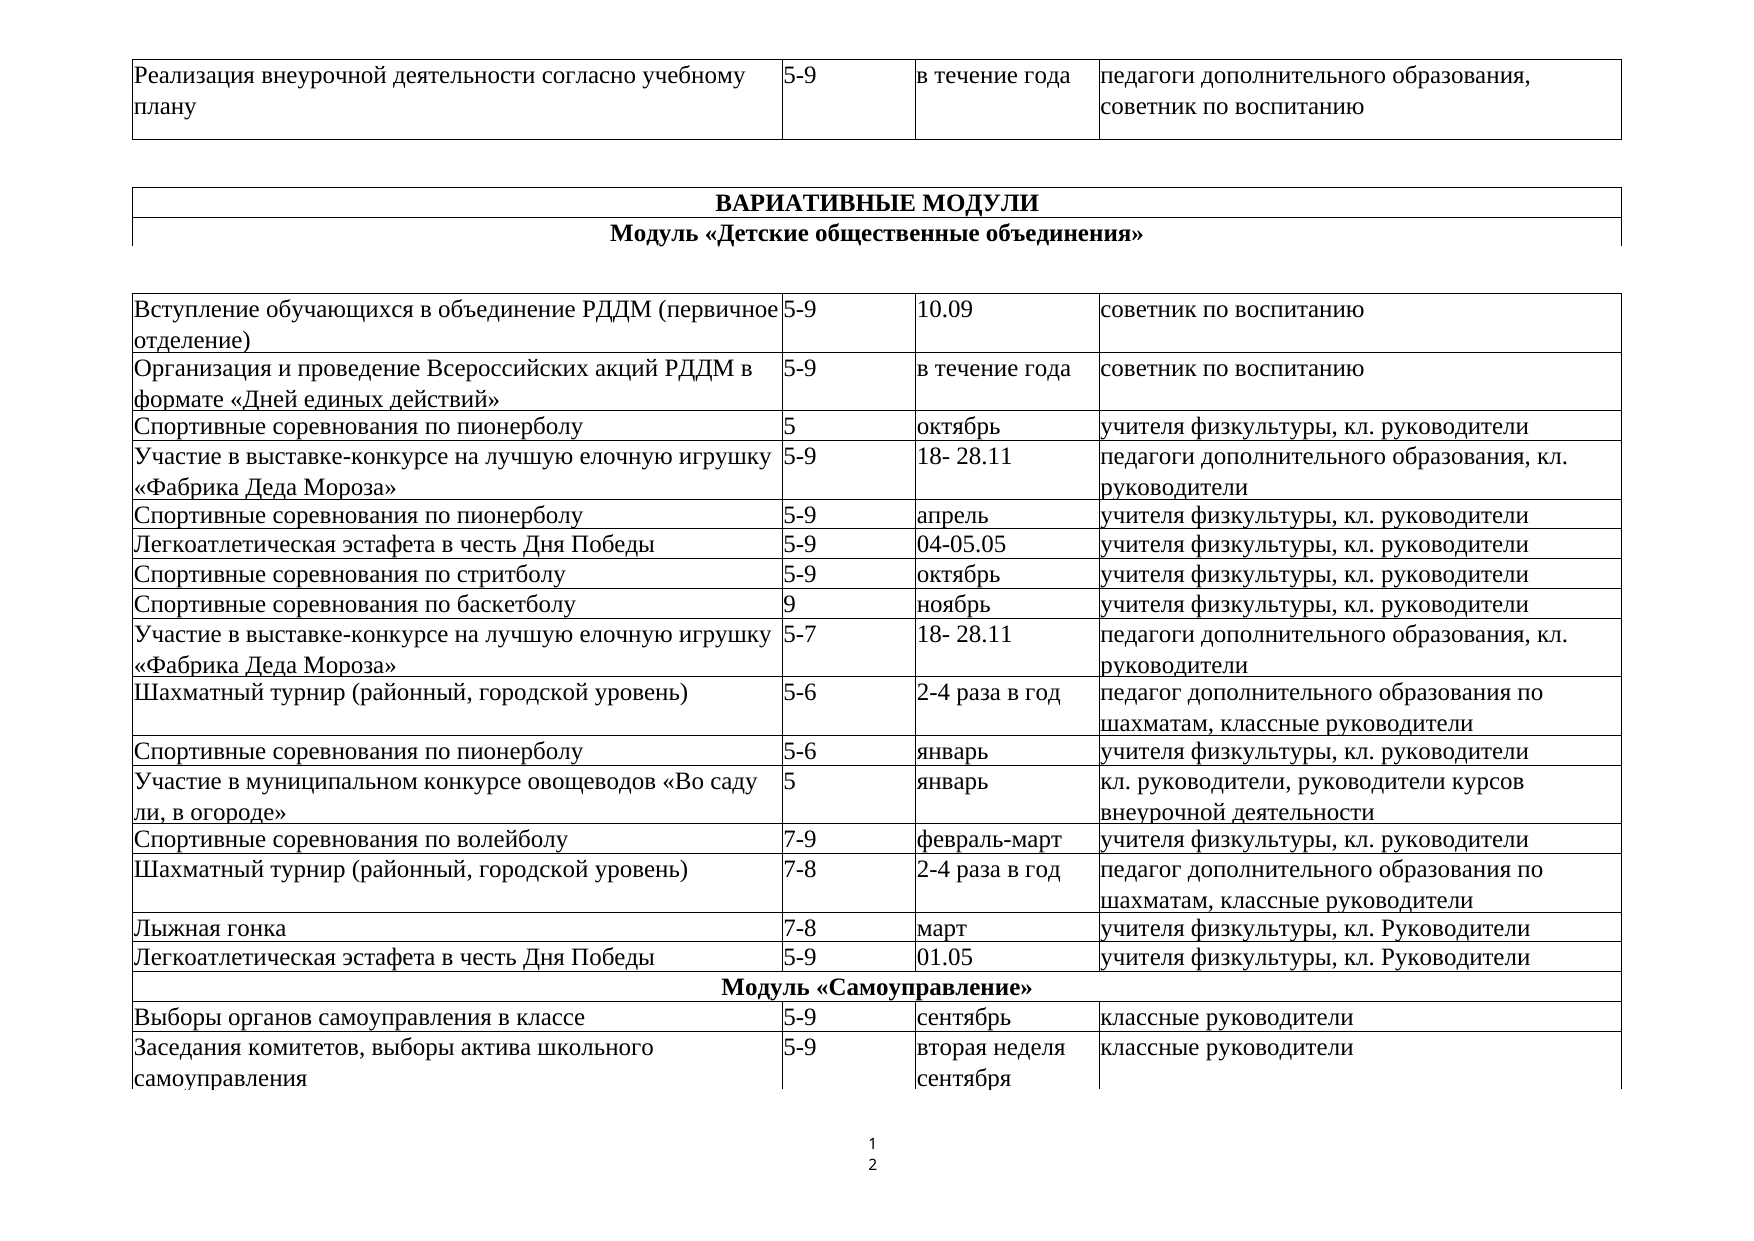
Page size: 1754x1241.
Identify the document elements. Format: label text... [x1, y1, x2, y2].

table_header 5-9 [783, 294, 915, 352]
table_cell учителя физкультуры, кл. руководители [1100, 411, 1621, 440]
table_header Вступление обучающихся в объединение РДДМ (первичное отделение) [133, 294, 782, 352]
table_cell Легкоатлетическая эстафета в честь Дня Победы [133, 942, 782, 971]
table_cell сентябрь [916, 1002, 1099, 1031]
table_cell Лыжная гонка [133, 913, 782, 941]
table_cell 18- 28.11 [916, 619, 1099, 676]
table_cell 5-9 [783, 1032, 915, 1089]
table_cell 2-4 раза в год [916, 854, 1099, 912]
table_cell 9 [783, 589, 915, 618]
table_cell учителя физкультуры, кл. руководители [1100, 824, 1621, 853]
table_header советник по воспитанию [1100, 294, 1621, 352]
table_cell учителя физкультуры, кл. руководители [1100, 500, 1621, 528]
table_cell Шахматный турнир (районный, городской уровень) [133, 854, 782, 912]
table_cell Спортивные соревнования по пионерболу [133, 411, 782, 440]
table_cell 5-9 [783, 1002, 915, 1031]
table_cell 5-7 [783, 619, 915, 676]
table_cell 5-9 [783, 500, 915, 528]
table_cell учителя физкультуры, кл. Руководители [1100, 942, 1621, 971]
table_cell 7-8 [783, 854, 915, 912]
table_cell Спортивные соревнования по стритболу [133, 559, 782, 588]
table_cell кл. руководители, руководители курсов внеурочной деятельности [1100, 766, 1621, 823]
table_cell октябрь [916, 559, 1099, 588]
table_cell март [916, 913, 1099, 941]
table_cell учителя физкультуры, кл. Руководители [1100, 913, 1621, 941]
table_cell советник по воспитанию [1100, 353, 1621, 410]
table_cell 5-9 [783, 353, 915, 410]
table_cell Выборы органов самоуправления в классе [133, 1002, 782, 1031]
table_cell вторая неделя сентября [916, 1032, 1099, 1089]
table_cell февраль-март [916, 824, 1099, 853]
table_cell классные руководители [1100, 1002, 1621, 1031]
table_cell январь [916, 766, 1099, 823]
table_cell Спортивные соревнования по волейболу [133, 824, 782, 853]
table_cell учителя физкультуры, кл. руководители [1100, 529, 1621, 558]
table_cell апрель [916, 500, 1099, 528]
table_cell Организация и проведение Всероссийских акций РДДМ в формате «Дней единых действий» [133, 353, 782, 410]
table_cell Спортивные соревнования по баскетболу [133, 589, 782, 618]
table_cell 7-9 [783, 824, 915, 853]
table_cell педагог дополнительного образования по шахматам, классные руководители [1100, 854, 1621, 912]
table_cell 5-9 [783, 529, 915, 558]
table_cell 5-9 [783, 942, 915, 971]
table_header 10.09 [916, 294, 1099, 352]
table_cell Модуль «Детские общественные объединения» [133, 218, 1621, 246]
table_cell 5-9 [783, 559, 915, 588]
table_header ВАРИАТИВНЫЕ МОДУЛИ [133, 188, 1621, 217]
table_cell 5-6 [783, 677, 915, 735]
table_cell Модуль «Самоуправление» [133, 972, 1621, 1001]
table_cell Заседания комитетов, выборы актива школьного самоуправления [133, 1032, 782, 1089]
table_cell Участие в выставке-конкурсе на лучшую елочную игрушку «Фабрика Деда Мороза» [133, 441, 782, 499]
table_cell октябрь [916, 411, 1099, 440]
table_cell 01.05 [916, 942, 1099, 971]
table_cell Спортивные соревнования по пионерболу [133, 736, 782, 765]
table_cell Легкоатлетическая эстафета в честь Дня Победы [133, 529, 782, 558]
table_cell классные руководители [1100, 1032, 1621, 1089]
table_cell 2-4 раза в год [916, 677, 1099, 735]
table_cell ноябрь [916, 589, 1099, 618]
table_cell педагоги дополнительного образования, кл. руководители [1100, 619, 1621, 676]
table_cell 5-6 [783, 736, 915, 765]
table_cell учителя физкультуры, кл. руководители [1100, 589, 1621, 618]
table_cell Участие в муниципальном конкурсе овощеводов «Во саду ли, в огороде» [133, 766, 782, 823]
table_cell Шахматный турнир (районный, городской уровень) [133, 677, 782, 735]
table_cell 5 [783, 766, 915, 823]
table_cell 04-05.05 [916, 529, 1099, 558]
table_cell 5-9 [783, 441, 915, 499]
table_cell 7-8 [783, 913, 915, 941]
table_cell Реализация внеурочной деятельности согласно учебному плану [133, 60, 782, 139]
table_cell в течение года [916, 353, 1099, 410]
table_cell 18- 28.11 [916, 441, 1099, 499]
table_cell в течение года [916, 60, 1099, 139]
table_cell январь [916, 736, 1099, 765]
table_cell 5-9 [783, 60, 915, 139]
table_cell 5 [783, 411, 915, 440]
table_cell Спортивные соревнования по пионерболу [133, 500, 782, 528]
table_cell учителя физкультуры, кл. руководители [1100, 736, 1621, 765]
table_cell педагоги дополнительного образования, советник по воспитанию [1100, 60, 1621, 139]
table_cell Участие в выставке-конкурсе на лучшую елочную игрушку «Фабрика Деда Мороза» [133, 619, 782, 676]
table_cell педагоги дополнительного образования, кл. руководители [1100, 441, 1621, 499]
table_cell учителя физкультуры, кл. руководители [1100, 559, 1621, 588]
table_cell педагог дополнительного образования по шахматам, классные руководители [1100, 677, 1621, 735]
